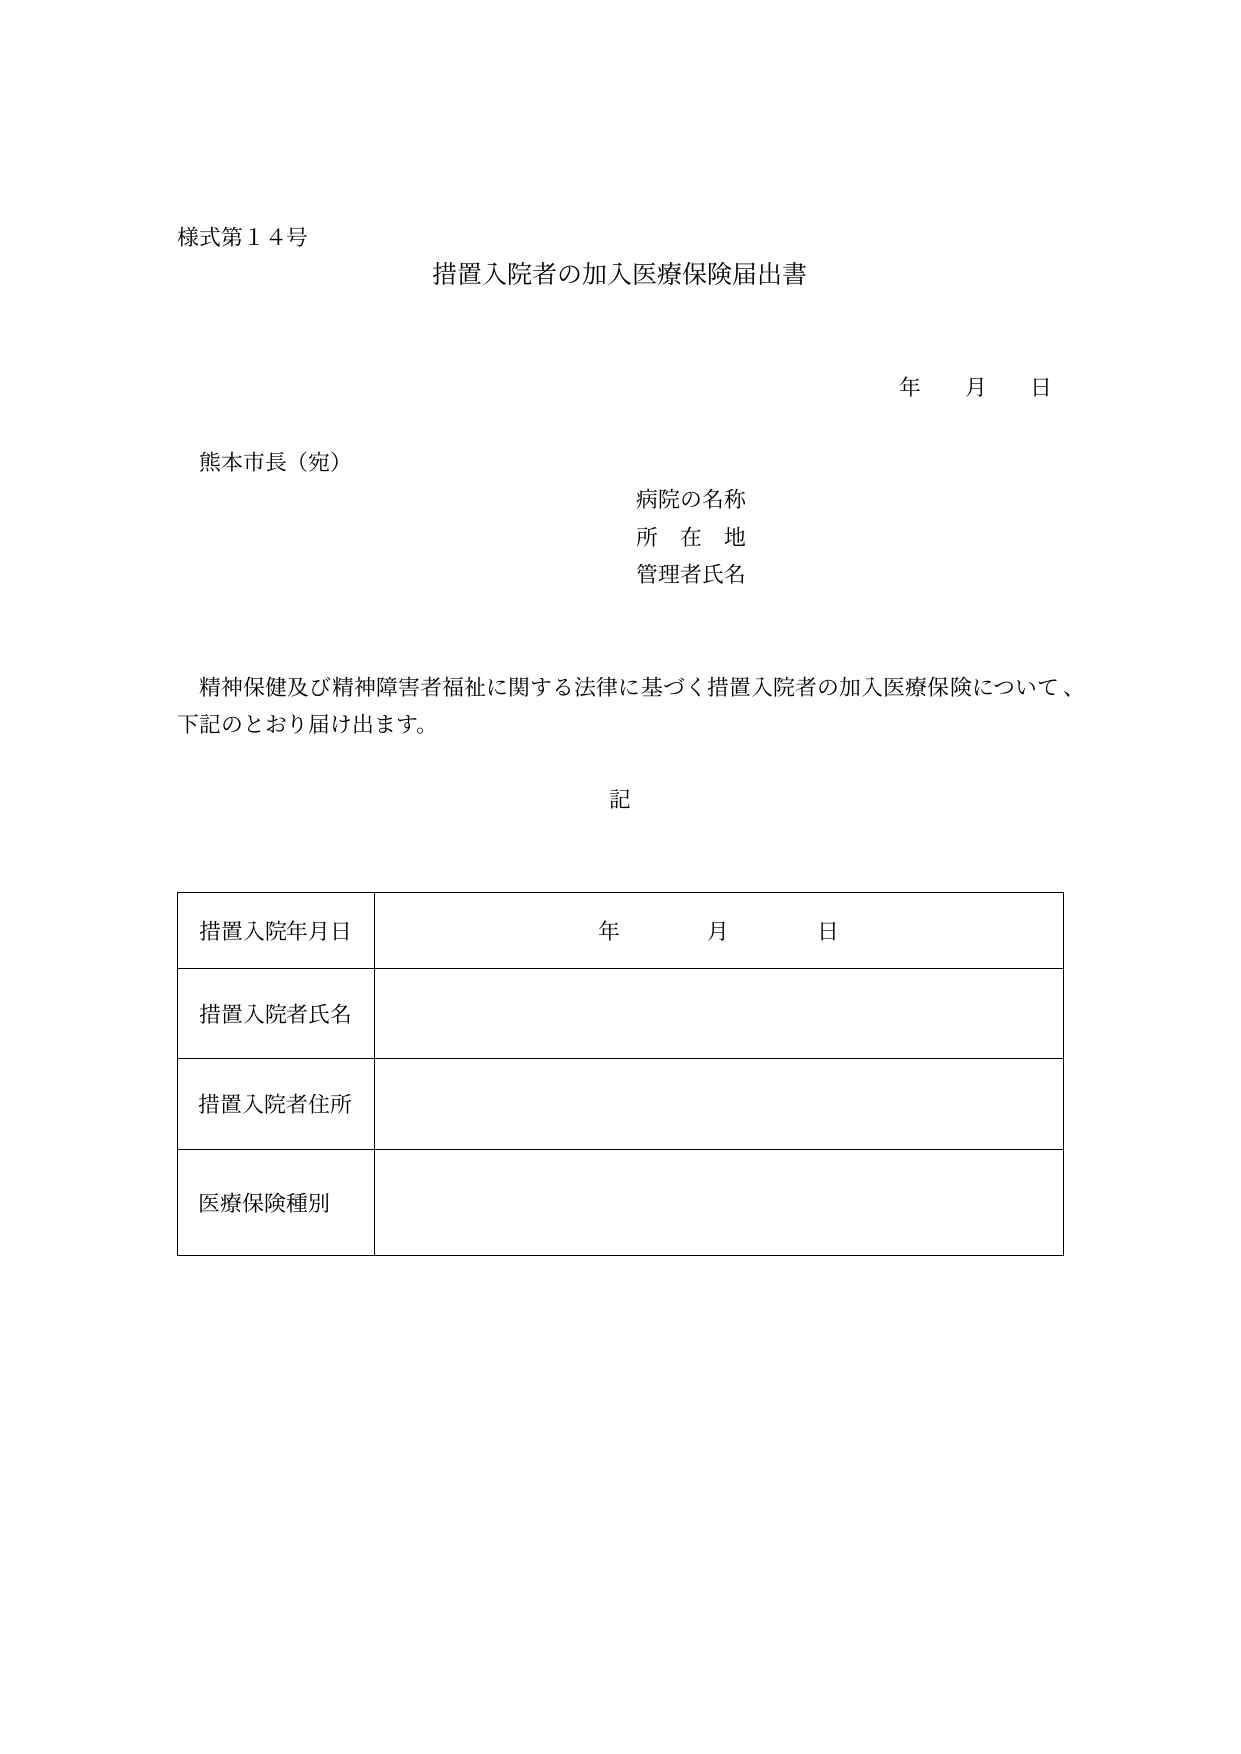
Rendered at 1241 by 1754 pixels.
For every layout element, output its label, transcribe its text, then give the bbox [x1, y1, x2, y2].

table_cell 措置入院者氏名 [178, 969, 374, 1058]
table_cell 医療保険種別 [178, 1150, 374, 1255]
text 様式第１４号 [177, 217, 1063, 254]
table_cell [375, 1059, 1063, 1149]
table_cell [375, 969, 1063, 1058]
text 熊本市長（宛） [177, 442, 1063, 479]
table_header 措置入院年月日 [178, 893, 374, 968]
subtitle 記 [177, 779, 1063, 817]
text 精神保健及び精神障害者福祉に関する法律に基づく措置入院者の加入医療保険について、下記のとおり届け出ます。 [177, 667, 1063, 742]
text 管理者氏名 [177, 554, 1063, 592]
table_header 年 月 日 [375, 893, 1063, 968]
table_cell [375, 1150, 1063, 1255]
text 措置入院者の加入医療保険届出書 [177, 254, 1063, 292]
text 年 月 日 [177, 367, 1063, 404]
text 病院の名称 [177, 479, 1063, 517]
text 所 在 地 [177, 517, 1063, 554]
table_cell 措置入院者住所 [178, 1059, 374, 1149]
